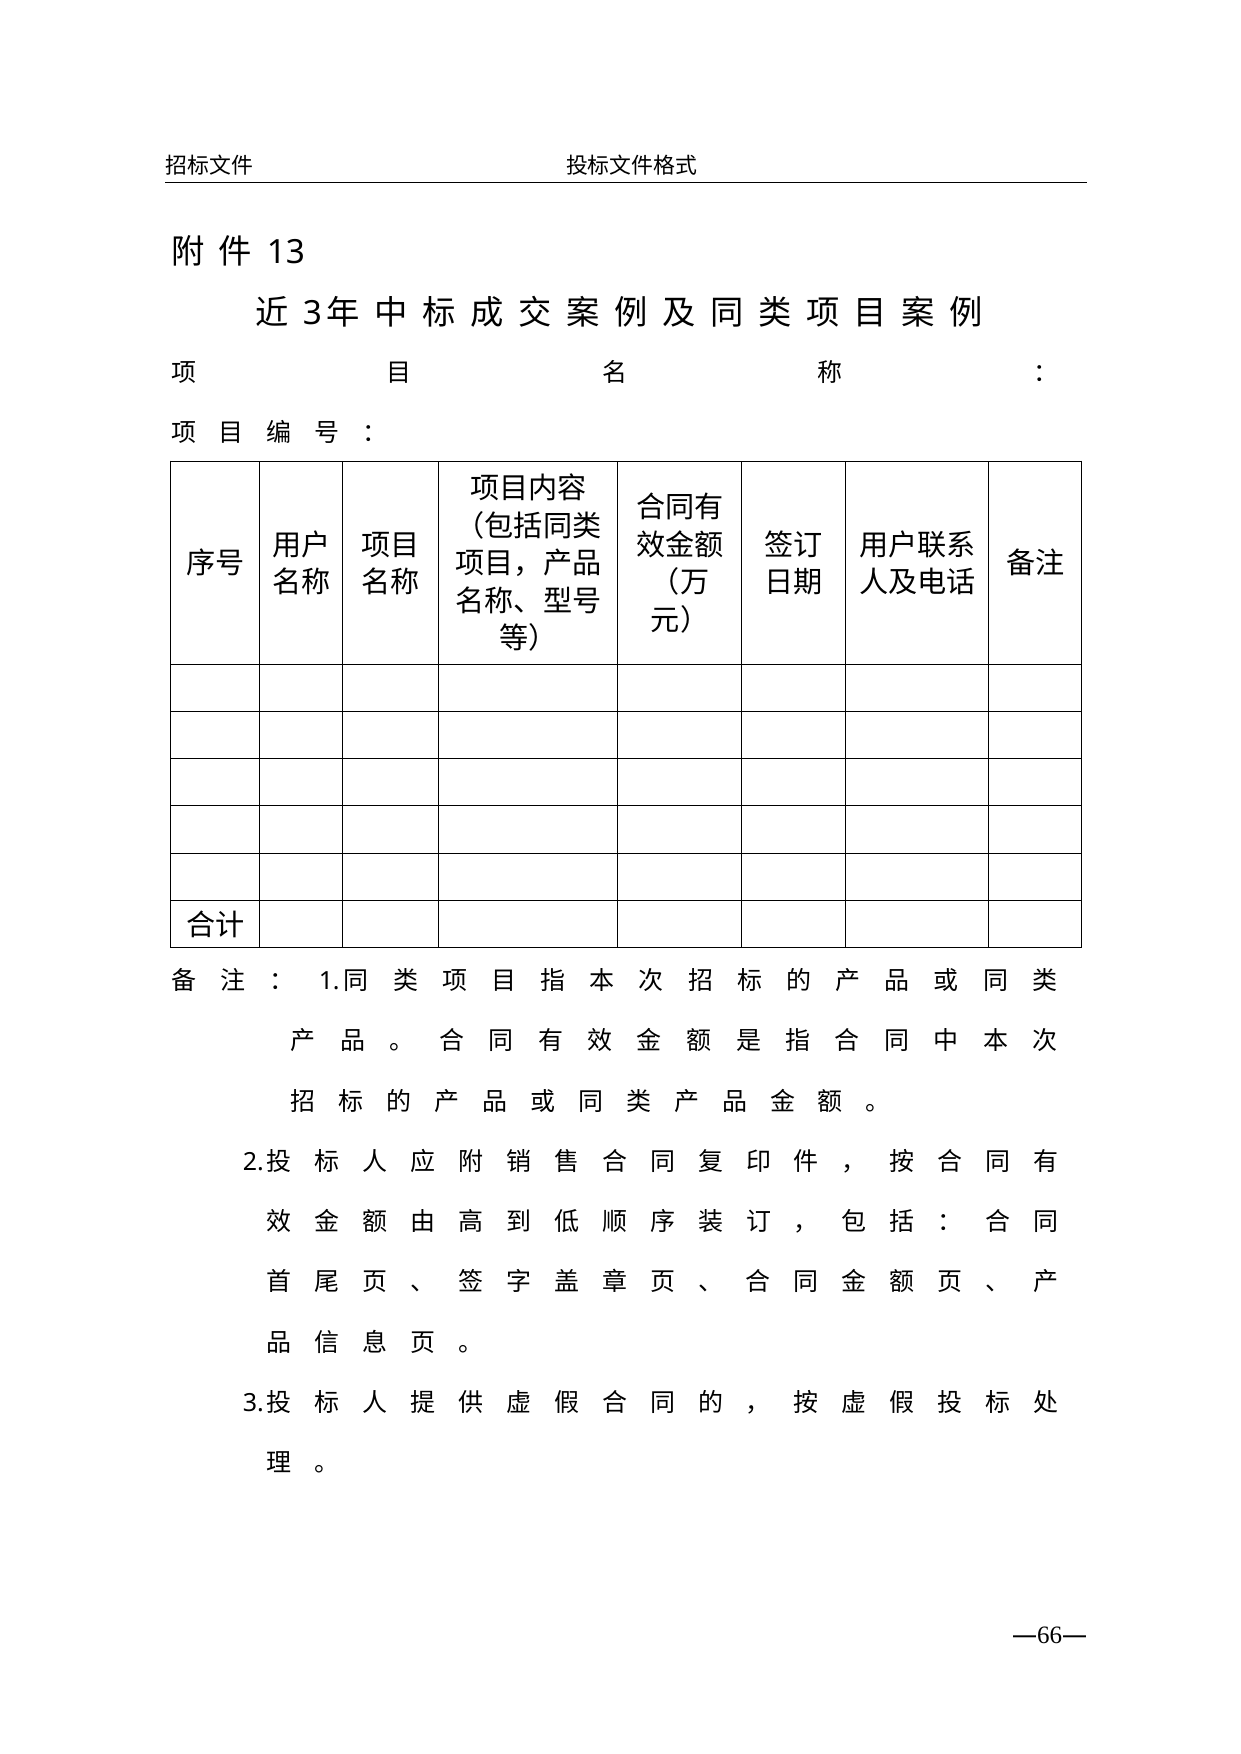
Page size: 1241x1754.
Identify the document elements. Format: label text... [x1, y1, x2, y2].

table_cell [742, 806, 845, 853]
table_cell [846, 712, 988, 758]
table_cell 合计 [171, 901, 259, 947]
table_cell [618, 665, 741, 711]
table_cell [260, 712, 342, 758]
table_header 序号 [171, 462, 259, 663]
table_cell [260, 759, 342, 805]
table_header 项目内容 （包括同类项目，产品名称、型号等） [439, 462, 617, 663]
table_cell [171, 665, 259, 711]
text 项目名称： 项目编号： [171, 340, 1081, 461]
table_cell [439, 712, 617, 758]
table_cell [989, 665, 1081, 711]
table_cell [260, 901, 342, 947]
table_cell [742, 854, 845, 900]
table_header 项目 名称 [343, 462, 438, 663]
table_cell [989, 901, 1081, 947]
table_cell [742, 901, 845, 947]
table_cell [260, 665, 342, 711]
table_cell [989, 712, 1081, 758]
table_header 备注 [989, 462, 1081, 663]
table_cell [618, 901, 741, 947]
table_cell [343, 901, 438, 947]
table_cell [618, 712, 741, 758]
text 备注：1.同类项目指本次招标的产品或同类产品。合同有效金额是指合同中本次招标的产品或同类产品金额。 [171, 948, 1081, 1129]
table_cell [171, 806, 259, 853]
table_cell [439, 806, 617, 853]
table_cell [846, 806, 988, 853]
table_cell [618, 854, 741, 900]
table_cell [171, 759, 259, 805]
table_cell [439, 854, 617, 900]
table_cell [989, 806, 1081, 853]
text 3.投标人提供虚假合同的，按虚假投标处理。 [242, 1371, 1081, 1491]
table_header 合同有效金额（万元） [618, 462, 741, 663]
table_cell [439, 901, 617, 947]
table_cell [846, 665, 988, 711]
table_cell [846, 854, 988, 900]
table_cell [260, 806, 342, 853]
table_cell [742, 759, 845, 805]
table_cell [343, 806, 438, 853]
table_cell [989, 854, 1081, 900]
text 附件13 [171, 219, 1081, 280]
table_header 用户联系 人及电话 [846, 462, 988, 663]
table_cell [171, 854, 259, 900]
table_cell [343, 712, 438, 758]
table_cell [846, 759, 988, 805]
text 近3年中标成交案例及同类项目案例 [171, 280, 1081, 340]
table_cell [260, 854, 342, 900]
text 2.投标人应附销售合同复印件，按合同有效金额由高到低顺序装订，包括：合同首尾页、签字盖章页、合同金额页、产品信息页。 [242, 1129, 1081, 1371]
table_cell [742, 712, 845, 758]
table_cell [742, 665, 845, 711]
table_cell [618, 759, 741, 805]
table_cell [439, 665, 617, 711]
table_cell [171, 712, 259, 758]
table_header 签订 日期 [742, 462, 845, 663]
table_header 用户 名称 [260, 462, 342, 663]
table_cell [439, 759, 617, 805]
table_cell [846, 901, 988, 947]
table_cell [343, 665, 438, 711]
table_cell [989, 759, 1081, 805]
table_cell [618, 806, 741, 853]
table_cell [343, 854, 438, 900]
table_cell [343, 759, 438, 805]
